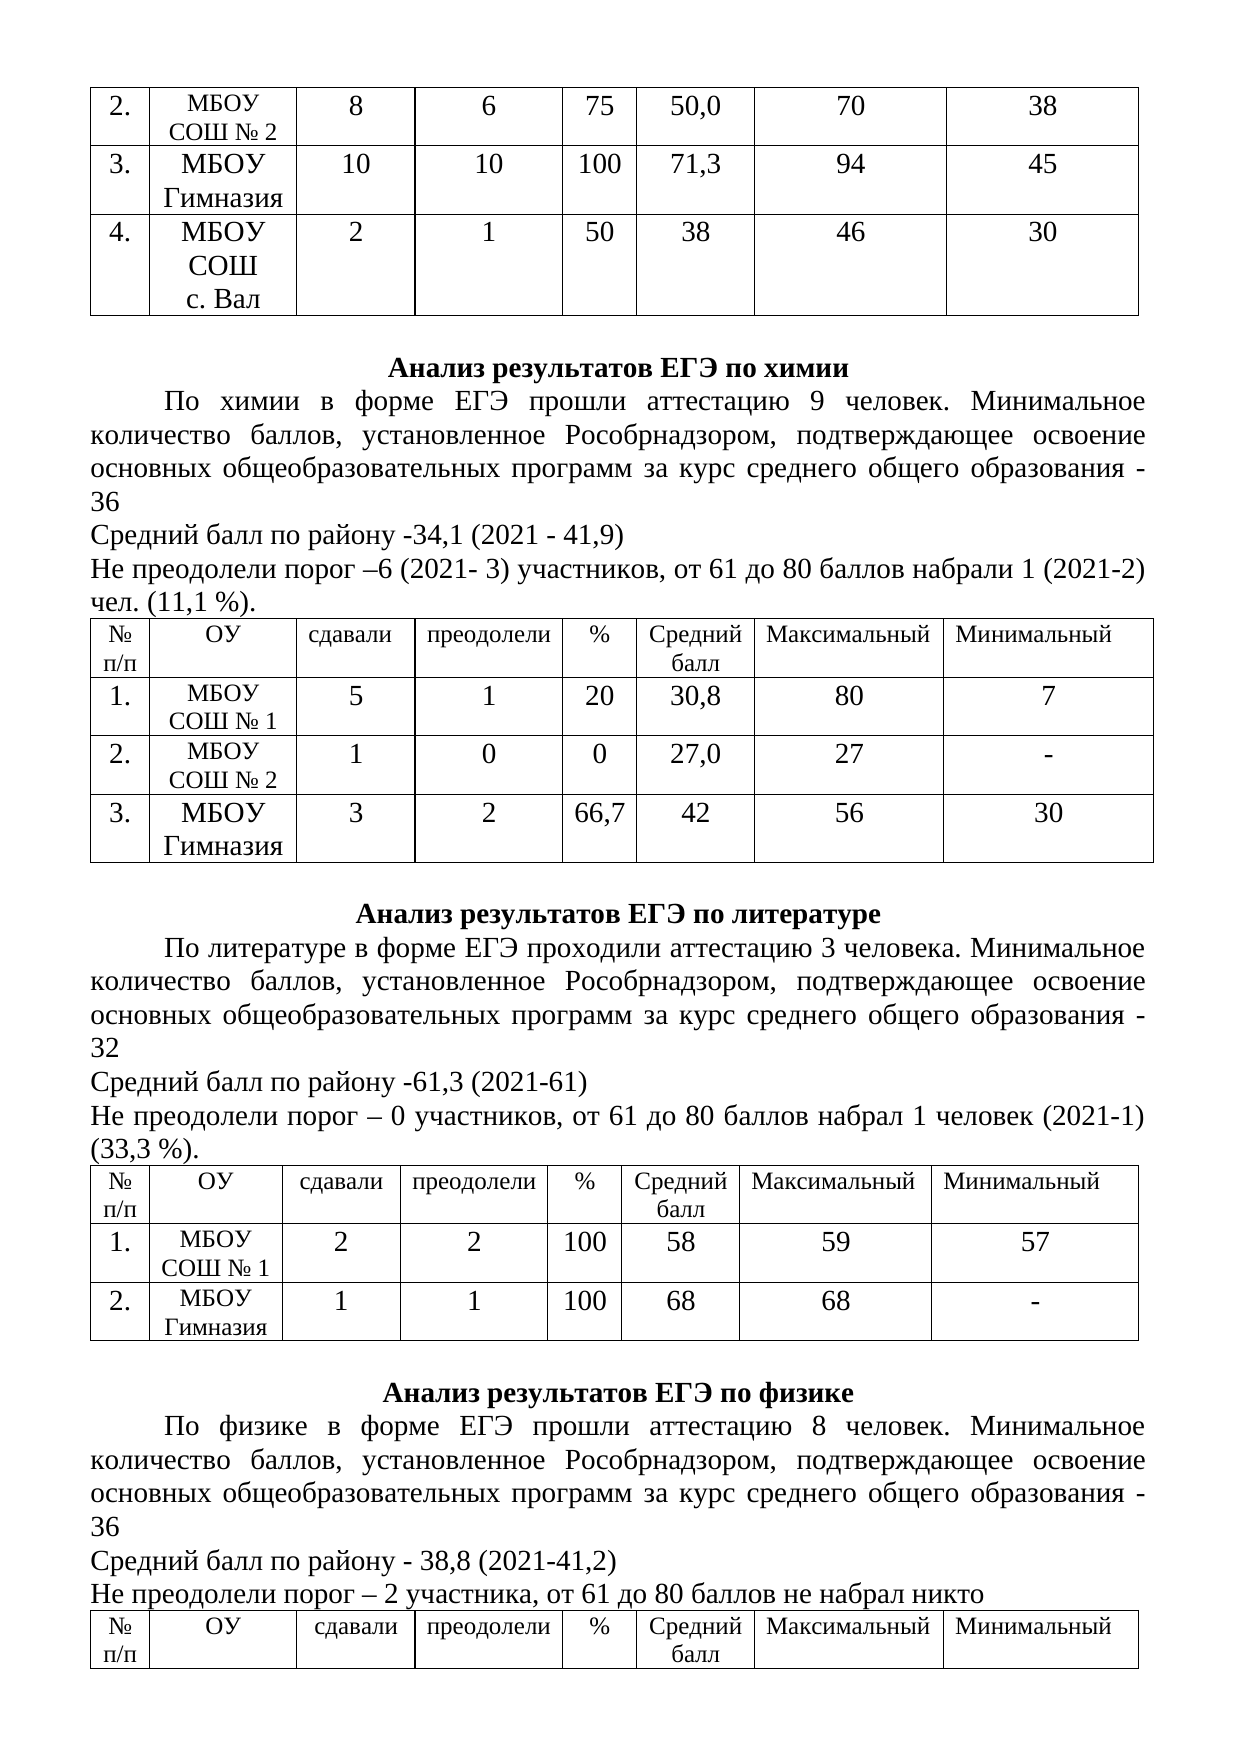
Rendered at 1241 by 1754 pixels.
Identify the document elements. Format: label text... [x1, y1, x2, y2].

table_cell 1 [401, 1283, 547, 1340]
table_cell 3 [297, 795, 414, 862]
table_cell 5 [297, 678, 414, 735]
table_cell МБОУ Гимназия [150, 146, 296, 213]
table_cell 66,7 [563, 795, 636, 862]
table_cell 100 [548, 1283, 621, 1340]
table_cell 42 [637, 795, 754, 862]
table_header Минимальный [932, 1166, 1138, 1223]
table_header % [563, 1611, 636, 1668]
table_header сдавали [297, 1611, 414, 1668]
table_cell 30 [947, 215, 1138, 315]
table_cell 1 [297, 736, 414, 794]
table_cell МБОУ СОШ № 1 [150, 678, 296, 735]
text По химии в форме ЕГЭ прошли аттестацию 9 человек. Минимальное количество баллов, установленное Рособрнадзором, подтверждающее освоение основных общеобразовательных программ за курс среднего общего образования - 36 [90, 383, 1146, 517]
table_cell МБОУ Гимназия [150, 795, 296, 862]
text Анализ результатов ЕГЭ по литературе [90, 896, 1146, 930]
table_cell 27,0 [637, 736, 754, 794]
table_cell 6 [416, 88, 562, 145]
table_cell 2. [91, 1283, 149, 1340]
table_cell 2. [91, 736, 149, 794]
table_cell 10 [416, 146, 562, 213]
table_cell 38 [947, 88, 1138, 145]
table_cell 75 [563, 88, 636, 145]
table_cell 1 [416, 215, 562, 315]
table_header № п/п [91, 619, 149, 677]
table_cell 46 [755, 215, 946, 315]
table_cell 100 [563, 146, 636, 213]
text Средний балл по району - 38,8 (2021-41,2) [90, 1543, 1146, 1576]
table_header Максимальный [740, 1166, 931, 1223]
table_cell 71,3 [637, 146, 754, 213]
table_header преодолели [416, 1611, 562, 1668]
table_cell 7 [944, 678, 1153, 735]
table_cell 10 [297, 146, 414, 213]
table_cell 30,8 [637, 678, 754, 735]
table_cell 68 [740, 1283, 931, 1340]
table_cell 56 [755, 795, 943, 862]
table_cell 38 [637, 215, 754, 315]
table_header сдавали [283, 1166, 400, 1223]
table_cell 100 [548, 1224, 621, 1282]
table_header преодолели [416, 619, 562, 677]
table_cell 4. [91, 215, 149, 315]
table_cell 1. [91, 678, 149, 735]
text Средний балл по району -61,3 (2021-61) [90, 1064, 1146, 1098]
table_cell 3. [91, 146, 149, 213]
table_cell 59 [740, 1224, 931, 1282]
table_header Минимальный [944, 1611, 1138, 1668]
table_header Максимальный [755, 619, 943, 677]
text Не преодолели порог – 0 участников, от 61 до 80 баллов набрал 1 человек (2021-1) (33,3 %). [90, 1098, 1146, 1165]
text Не преодолели порог –6 (2021- 3) участников, от 61 до 80 баллов набрали 1 (2021-2) чел. (11,1 %). [90, 551, 1146, 618]
table_cell 1 [416, 678, 562, 735]
table_cell 45 [947, 146, 1138, 213]
table_cell МБОУ СОШ № 2 [150, 88, 296, 145]
table_cell МБОУ СОШ № 2 [150, 736, 296, 794]
table_cell 94 [755, 146, 946, 213]
table_cell 0 [563, 736, 636, 794]
table_cell 8 [297, 88, 414, 145]
table_header Средний балл [637, 1611, 754, 1668]
table_cell 27 [755, 736, 943, 794]
text Анализ результатов ЕГЭ по химии [90, 350, 1146, 383]
table_cell 57 [932, 1224, 1138, 1282]
text Не преодолели порог – 2 участника, от 61 до 80 баллов не набрал никто [90, 1576, 1146, 1610]
table_cell 1. [91, 1224, 149, 1282]
table_header Минимальный [944, 619, 1153, 677]
table_header % [563, 619, 636, 677]
text По литературе в форме ЕГЭ проходили аттестацию 3 человека. Минимальное количество баллов, установленное Рособрнадзором, подтверждающее освоение основных общеобразовательных программ за курс среднего общего образования - 32 [90, 930, 1146, 1064]
table_cell 70 [755, 88, 946, 145]
table_cell 80 [755, 678, 943, 735]
table_header сдавали [297, 619, 414, 677]
table_cell 68 [622, 1283, 739, 1340]
table_cell 50,0 [637, 88, 754, 145]
table_cell 30 [944, 795, 1153, 862]
table_header Средний балл [622, 1166, 739, 1223]
table_cell 2 [416, 795, 562, 862]
table_cell - [944, 736, 1153, 794]
table_cell 2 [297, 215, 414, 315]
table_header ОУ [150, 619, 296, 677]
text По физике в форме ЕГЭ прошли аттестацию 8 человек. Минимальное количество баллов, установленное Рособрнадзором, подтверждающее освоение основных общеобразовательных программ за курс среднего общего образования - 36 [90, 1408, 1146, 1543]
table_cell 2 [283, 1224, 400, 1282]
table_header % [548, 1166, 621, 1223]
text Средний балл по району -34,1 (2021 - 41,9) [90, 517, 1146, 551]
table_cell 58 [622, 1224, 739, 1282]
table_cell - [932, 1283, 1138, 1340]
table_cell 1 [283, 1283, 400, 1340]
table_cell 20 [563, 678, 636, 735]
table_cell МБОУ Гимназия [150, 1283, 282, 1340]
table_header преодолели [401, 1166, 547, 1223]
table_cell 0 [416, 736, 562, 794]
table_cell 2. [91, 88, 149, 145]
table_header Максимальный [755, 1611, 943, 1668]
table_header ОУ [150, 1611, 296, 1668]
table_header № п/п [91, 1611, 149, 1668]
table_cell 2 [401, 1224, 547, 1282]
table_cell МБОУ СОШ № 1 [150, 1224, 282, 1282]
text Анализ результатов ЕГЭ по физике [90, 1375, 1146, 1408]
table_header ОУ [150, 1166, 282, 1223]
table_cell МБОУ СОШ с. Вал [150, 215, 296, 315]
table_header № п/п [91, 1166, 149, 1223]
table_cell 3. [91, 795, 149, 862]
table_cell 50 [563, 215, 636, 315]
table_header Средний балл [637, 619, 754, 677]
